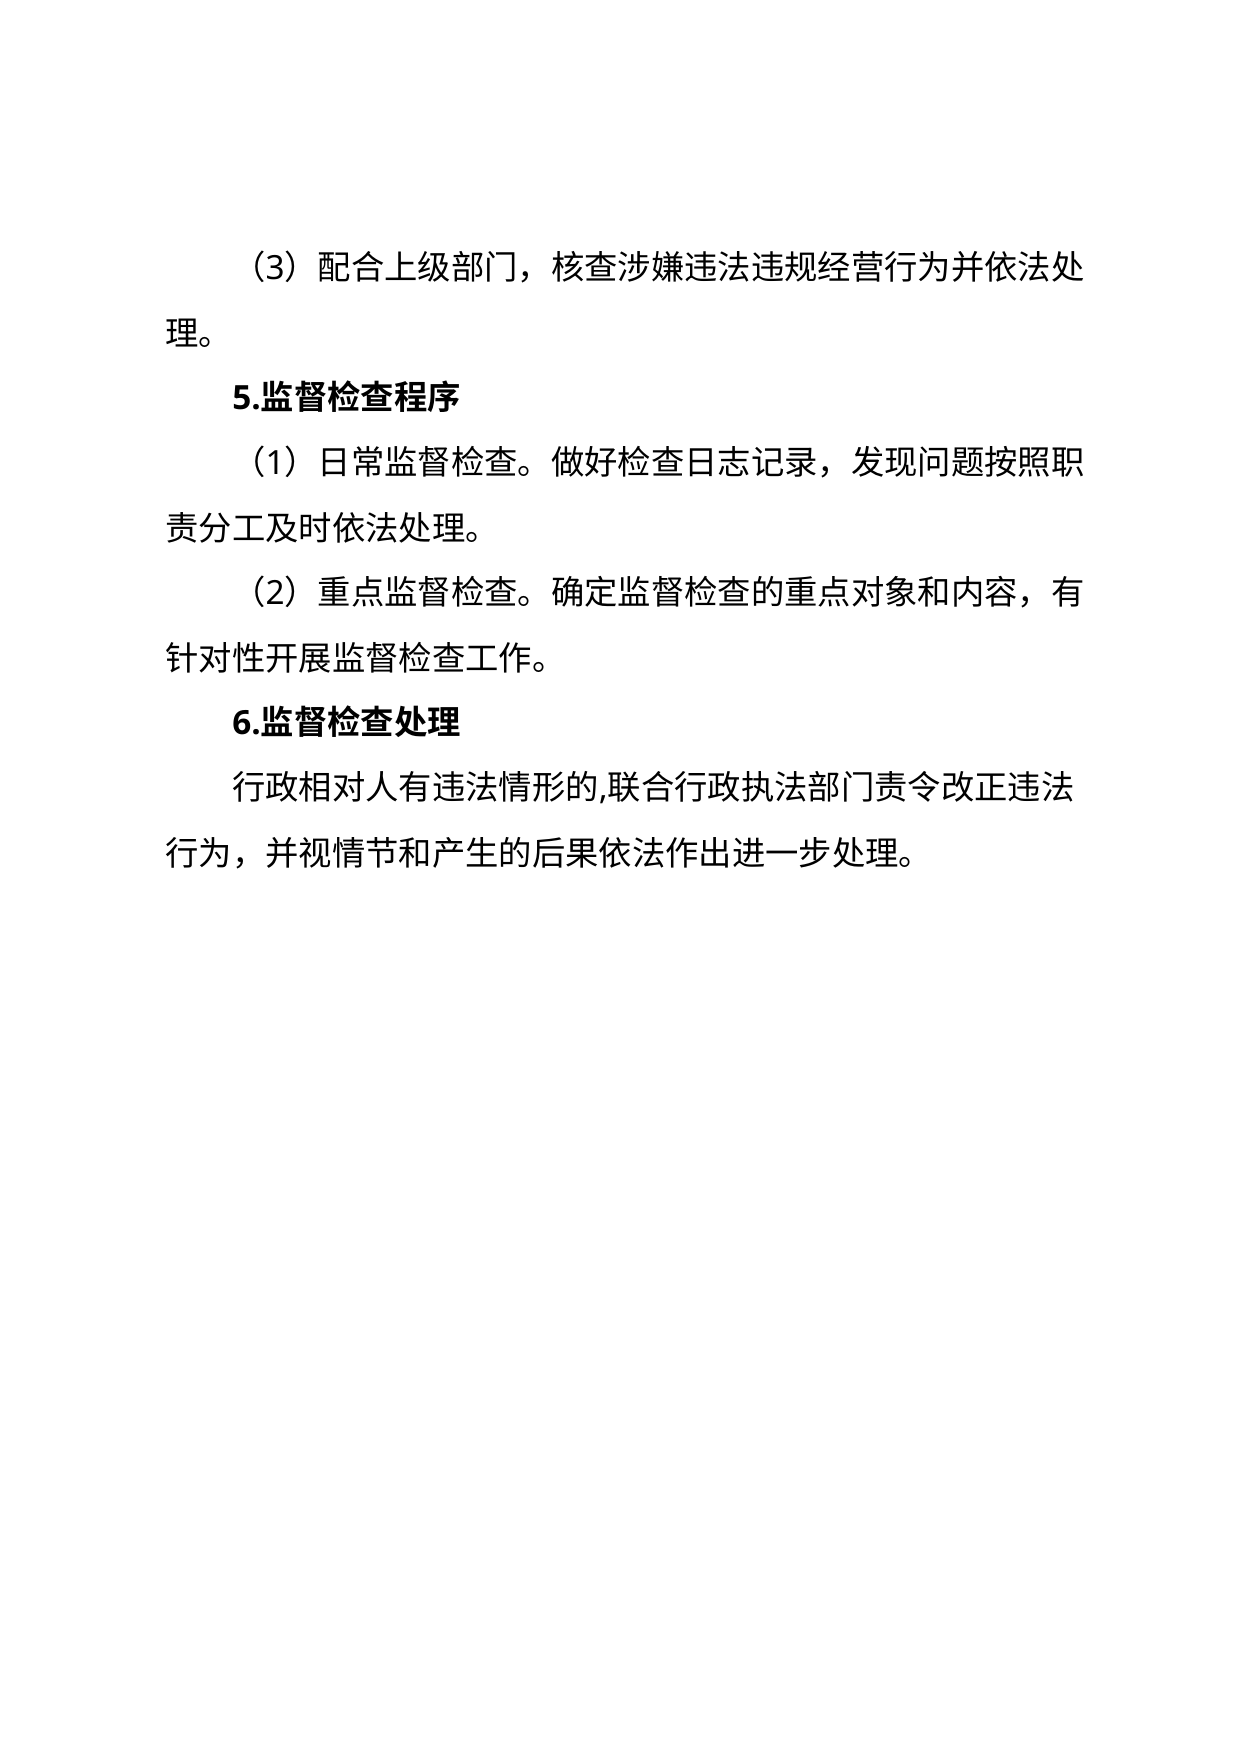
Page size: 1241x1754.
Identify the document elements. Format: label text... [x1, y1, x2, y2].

text 5.监督检查程序 [165, 363, 1087, 428]
text （3）配合上级部门，核查涉嫌违法违规经营行为并依法处理。 [165, 233, 1087, 363]
text （2）重点监督检查。确定监督检查的重点对象和内容，有针对性开展监督检查工作。 [165, 558, 1087, 688]
text （1）日常监督检查。做好检查日志记录，发现问题按照职责分工及时依法处理。 [165, 428, 1087, 558]
text 行政相对人有违法情形的,联合行政执法部门责令改正违法行为，并视情节和产生的后果依法作出进一步处理。 [165, 753, 1087, 883]
text 6.监督检查处理 [165, 688, 1087, 753]
